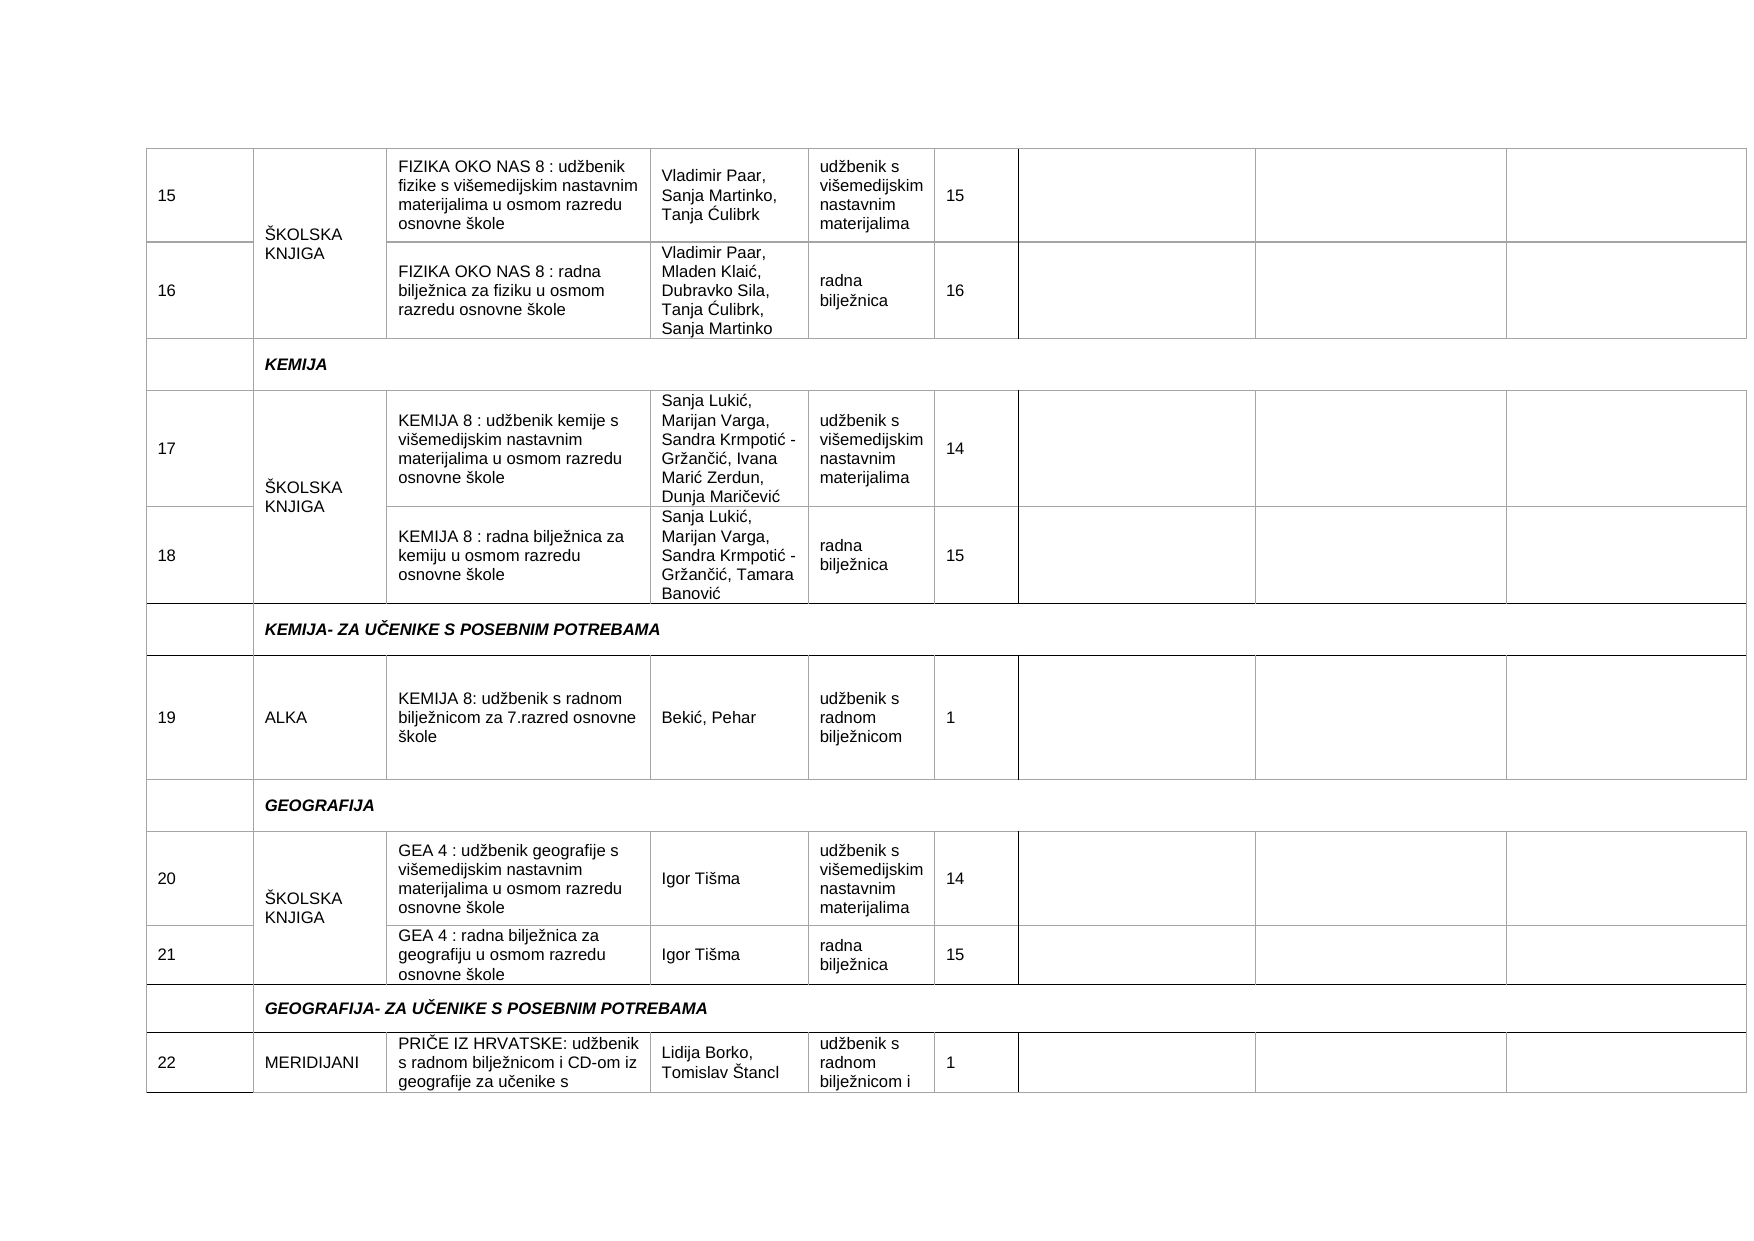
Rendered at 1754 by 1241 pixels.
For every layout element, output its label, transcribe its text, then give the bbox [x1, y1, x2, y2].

table_cell [1507, 149, 1746, 241]
table_cell 15 [935, 926, 1018, 983]
table_cell KEMIJA 8 : udžbenik kemije s višemedijskim nastavnim materijalima u osmom razredu osnovne škole [387, 391, 650, 506]
table_cell GEA 4 : radna bilježnica za geografiju u osmom razredu osnovne škole [387, 926, 650, 983]
table_cell 18 [147, 507, 253, 603]
table_cell 21 [147, 926, 253, 983]
table_cell GEA 4 : udžbenik geografije s višemedijskim nastavnim materijalima u osmom razredu osnovne škole [387, 832, 650, 925]
table_cell [1019, 391, 1255, 506]
table_cell [147, 985, 253, 1032]
table_cell [1507, 243, 1746, 338]
table_cell [147, 604, 253, 654]
table_cell [1019, 832, 1255, 925]
table_cell [1256, 391, 1506, 506]
table_cell [1507, 391, 1746, 506]
table_cell [1019, 507, 1255, 603]
table_cell [1507, 832, 1746, 925]
table_cell [1019, 656, 1255, 779]
table_cell 15 [935, 507, 1018, 603]
table_cell [147, 780, 253, 831]
table_cell Bekić, Pehar [651, 656, 808, 779]
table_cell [651, 1033, 808, 1092]
table_cell Sanja Lukić, Marijan Varga, Sandra Krmpotić - Gržančić, Ivana Marić Zerdun, Dunja Maričević [651, 391, 808, 506]
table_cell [387, 1033, 650, 1092]
table_cell Sanja Lukić, Marijan Varga, Sandra Krmpotić - Gržančić, Tamara Banović [651, 507, 808, 603]
table_cell [1507, 926, 1746, 983]
table_cell [1507, 656, 1746, 779]
table_cell KEMIJA 8 : radna bilježnica za kemiju u osmom razredu osnovne škole [387, 507, 650, 603]
table_cell Vladimir Paar, Mladen Klaić, Dubravko Sila, Tanja Ćulibrk, Sanja Martinko [651, 243, 808, 338]
table_cell 16 [935, 243, 1018, 338]
table_cell radna bilježnica [809, 926, 934, 983]
table_cell [1019, 926, 1255, 983]
table_cell [1019, 243, 1255, 338]
table_cell [1256, 832, 1506, 925]
table_cell KEMIJA 8: udžbenik s radnom bilježnicom za 7.razred osnovne škole [387, 656, 650, 779]
table_cell 14 [935, 832, 1018, 925]
table_cell 17 [147, 391, 253, 506]
table_cell ŠKOLSKA KNJIGA [254, 832, 386, 983]
table_cell [1256, 926, 1506, 983]
table_cell [147, 339, 253, 390]
table_cell 15 [147, 149, 253, 241]
table_cell 1 [935, 1033, 1018, 1092]
table_cell [1019, 149, 1255, 241]
table_cell [1256, 243, 1506, 338]
table_cell GEOGRAFIJA- ZA UČENIKE S POSEBNIM POTREBAMA [254, 985, 1746, 1032]
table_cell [809, 1033, 934, 1092]
table_cell [1019, 1033, 1255, 1092]
table_cell Igor Tišma [651, 832, 808, 925]
table_cell 20 [147, 832, 253, 925]
table_cell KEMIJA [254, 339, 1746, 390]
table_cell MERIDIJANI [254, 1033, 386, 1092]
table_cell udžbenik s višemedijskim nastavnim materijalima [809, 832, 934, 925]
table_cell [1256, 1033, 1506, 1092]
table_cell Igor Tišma [651, 926, 808, 983]
table_cell FIZIKA OKO NAS 8 : radna bilježnica za fiziku u osmom razredu osnovne škole [387, 243, 650, 338]
table_cell udžbenik s radnom bilježnicom [809, 656, 934, 779]
table_cell ŠKOLSKA KNJIGA [254, 149, 386, 338]
table_cell [1507, 1033, 1746, 1092]
table_cell ŠKOLSKA KNJIGA [254, 391, 386, 603]
table_cell [1256, 656, 1506, 779]
table_cell radna bilježnica [809, 243, 934, 338]
table_cell FIZIKA OKO NAS 8 : udžbenik fizike s višemedijskim nastavnim materijalima u osmom razredu osnovne škole [387, 149, 650, 241]
table_cell 19 [147, 656, 253, 779]
table_cell [1256, 149, 1506, 241]
table_cell KEMIJA- ZA UČENIKE S POSEBNIM POTREBAMA [254, 604, 1746, 654]
table_cell ALKA [254, 656, 386, 779]
table_cell [1256, 507, 1506, 603]
table_cell 16 [147, 243, 253, 338]
table_cell udžbenik s višemedijskim nastavnim materijalima [809, 391, 934, 506]
table_cell 1 [935, 656, 1018, 779]
table_cell udžbenik s višemedijskim nastavnim materijalima [809, 149, 934, 241]
table_cell radna bilježnica [809, 507, 934, 603]
table_cell 22 [147, 1033, 253, 1092]
table_cell GEOGRAFIJA [254, 780, 1746, 831]
table_cell 15 [935, 149, 1018, 241]
table_cell 14 [935, 391, 1018, 506]
table_cell [1507, 507, 1746, 603]
table_cell Vladimir Paar, Sanja Martinko, Tanja Ćulibrk [651, 149, 808, 241]
